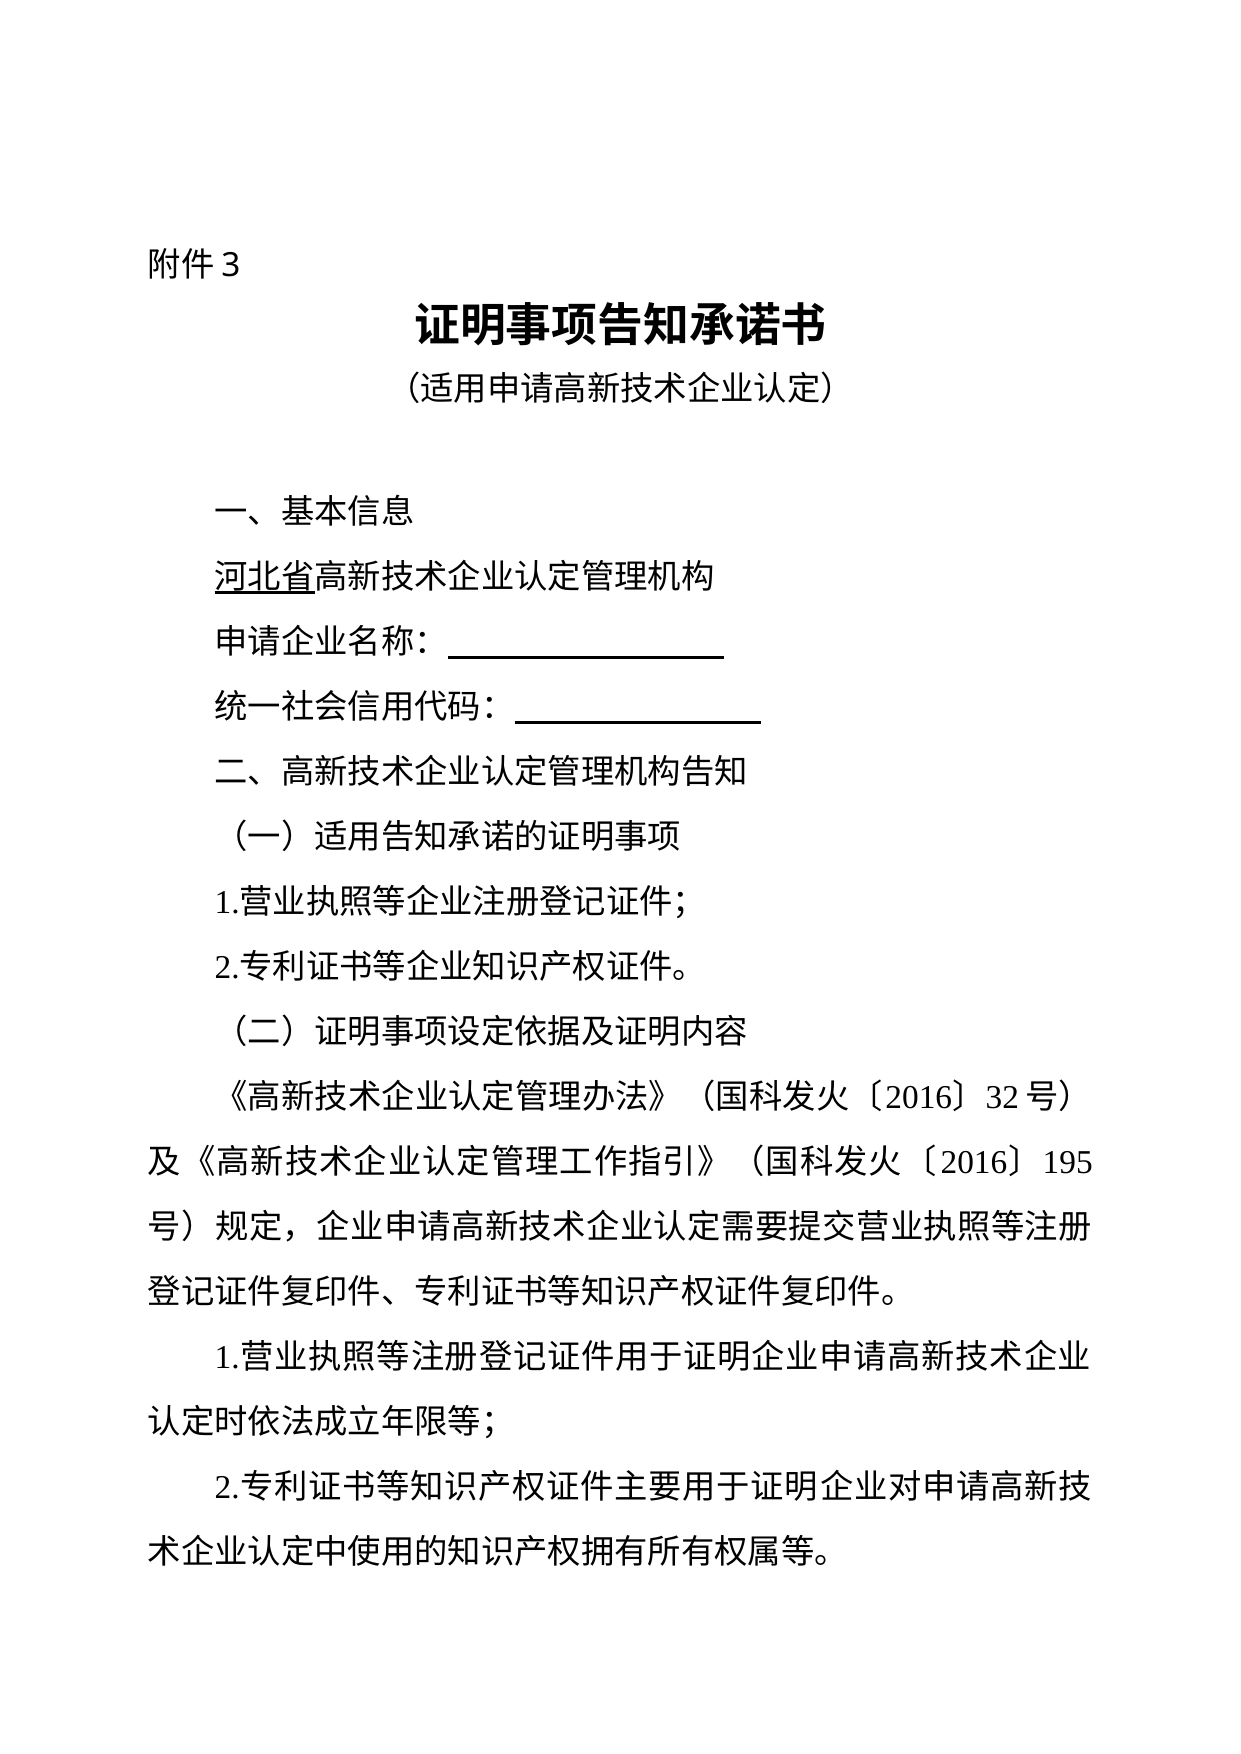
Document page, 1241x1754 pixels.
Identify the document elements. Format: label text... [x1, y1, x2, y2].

text 一、基本信息 [148, 477, 1092, 542]
text 二、高新技术企业认定管理机构告知 [148, 737, 1092, 802]
text 2.专利证书等知识产权证件主要用于证明企业对申请高新技术企业认定中使用的知识产权拥有所有权属等。 [148, 1452, 1092, 1582]
text （一）适用告知承诺的证明事项 [148, 802, 1092, 867]
text 1.营业执照等注册登记证件用于证明企业申请高新技术企业认定时依法成立年限等； [148, 1322, 1092, 1452]
text 河北省高新技术企业认定管理机构 [148, 542, 1092, 607]
text 附件3 [148, 230, 1092, 295]
text 统一社会信用代码： [148, 672, 1092, 737]
text （适用申请高新技术企业认定） [148, 353, 1092, 412]
text 1.营业执照等企业注册登记证件； [148, 867, 1092, 932]
text 申请企业名称： [148, 607, 1092, 672]
text 《高新技术企业认定管理办法》（国科发火〔2016〕32号）及《高新技术企业认定管理工作指引》（国科发火〔2016〕195号）规定，企业申请高新技术企业认定需要提交营业执照等注册登记证件复印件、专利证书等知识产权证件复印件。 [148, 1062, 1092, 1322]
text （二）证明事项设定依据及证明内容 [148, 997, 1092, 1062]
text 证明事项告知承诺书 [148, 295, 1092, 353]
text 2.专利证书等企业知识产权证件。 [148, 932, 1092, 997]
